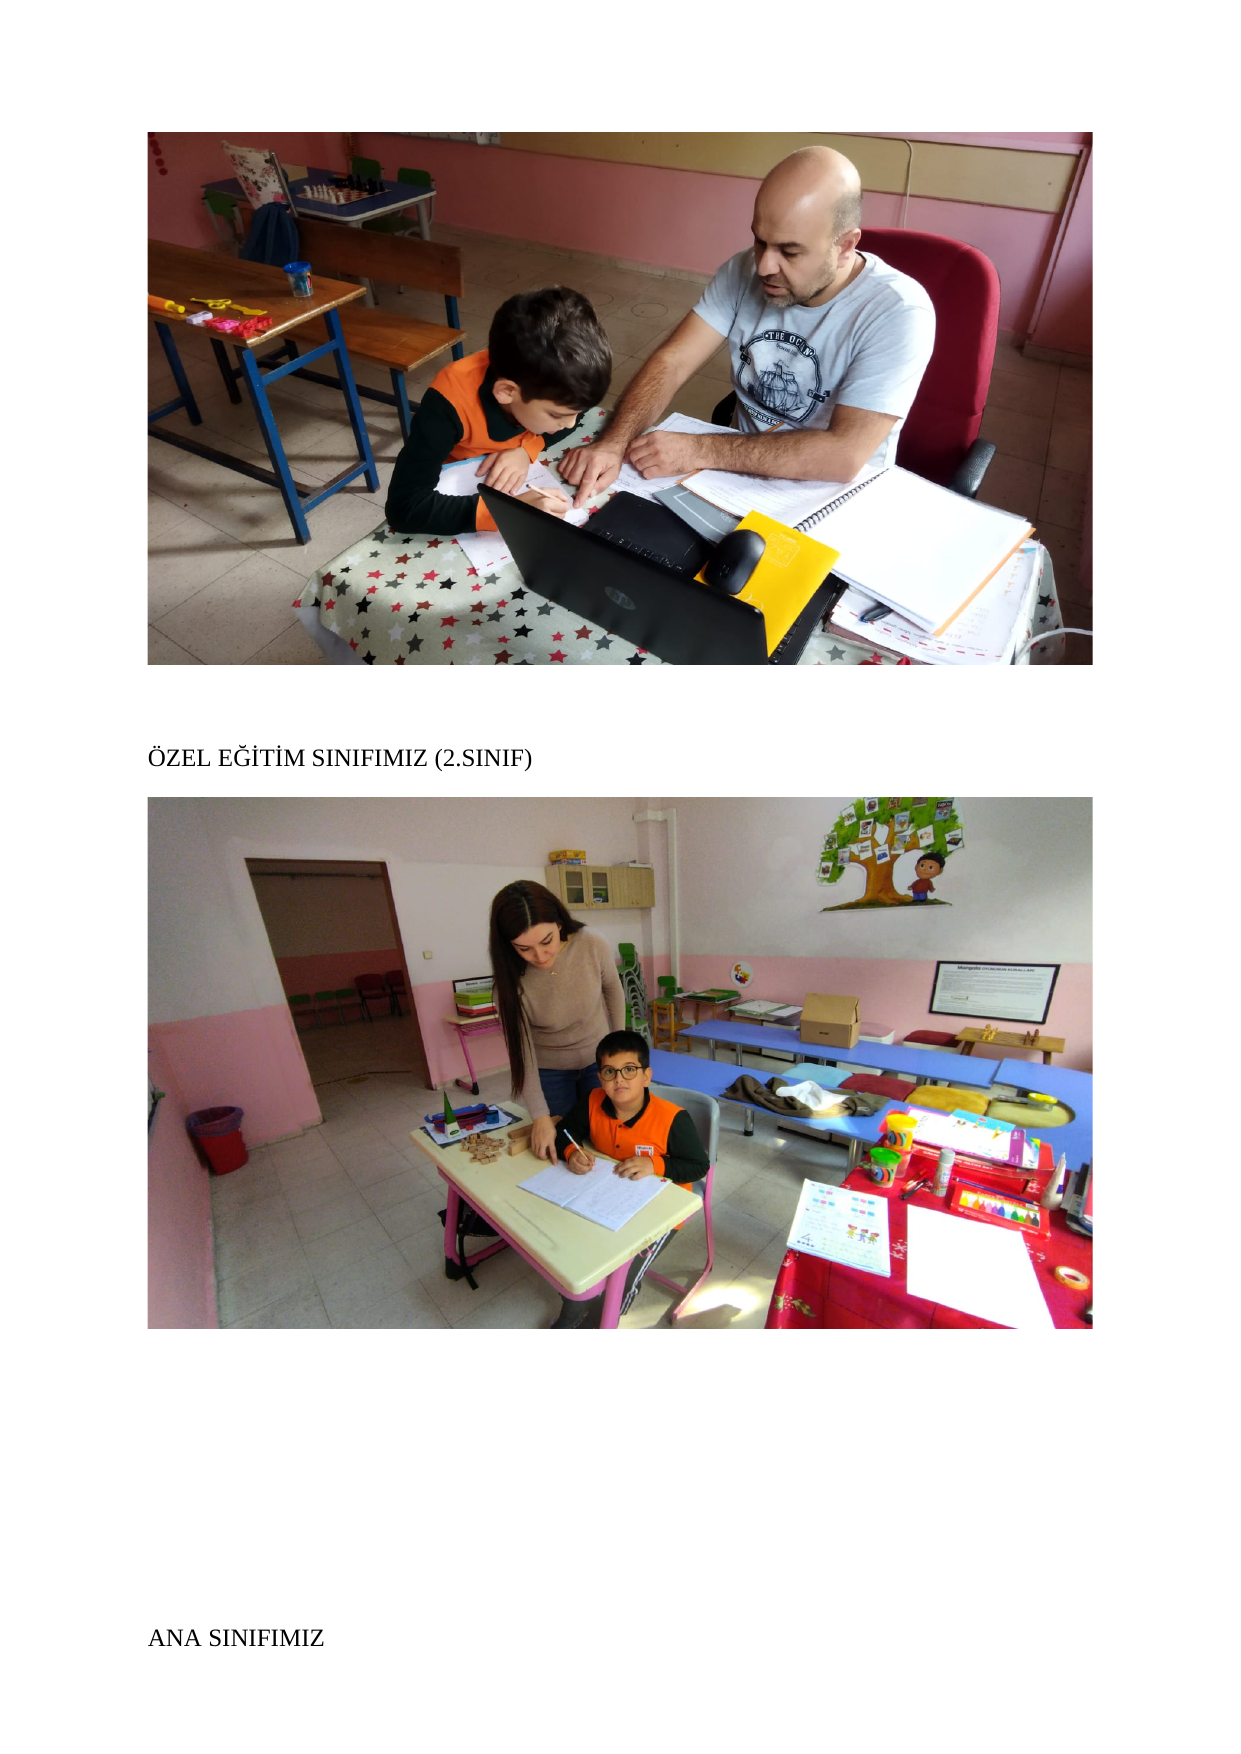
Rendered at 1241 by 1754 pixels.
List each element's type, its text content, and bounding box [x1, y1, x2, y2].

text ANA SINIFIMIZ [148, 1623, 1093, 1652]
text ÖZEL EĞİTİM SINIFIMIZ (2.SINIF) [148, 743, 1093, 772]
picture [147, 132, 1093, 665]
picture [147, 797, 1093, 1329]
